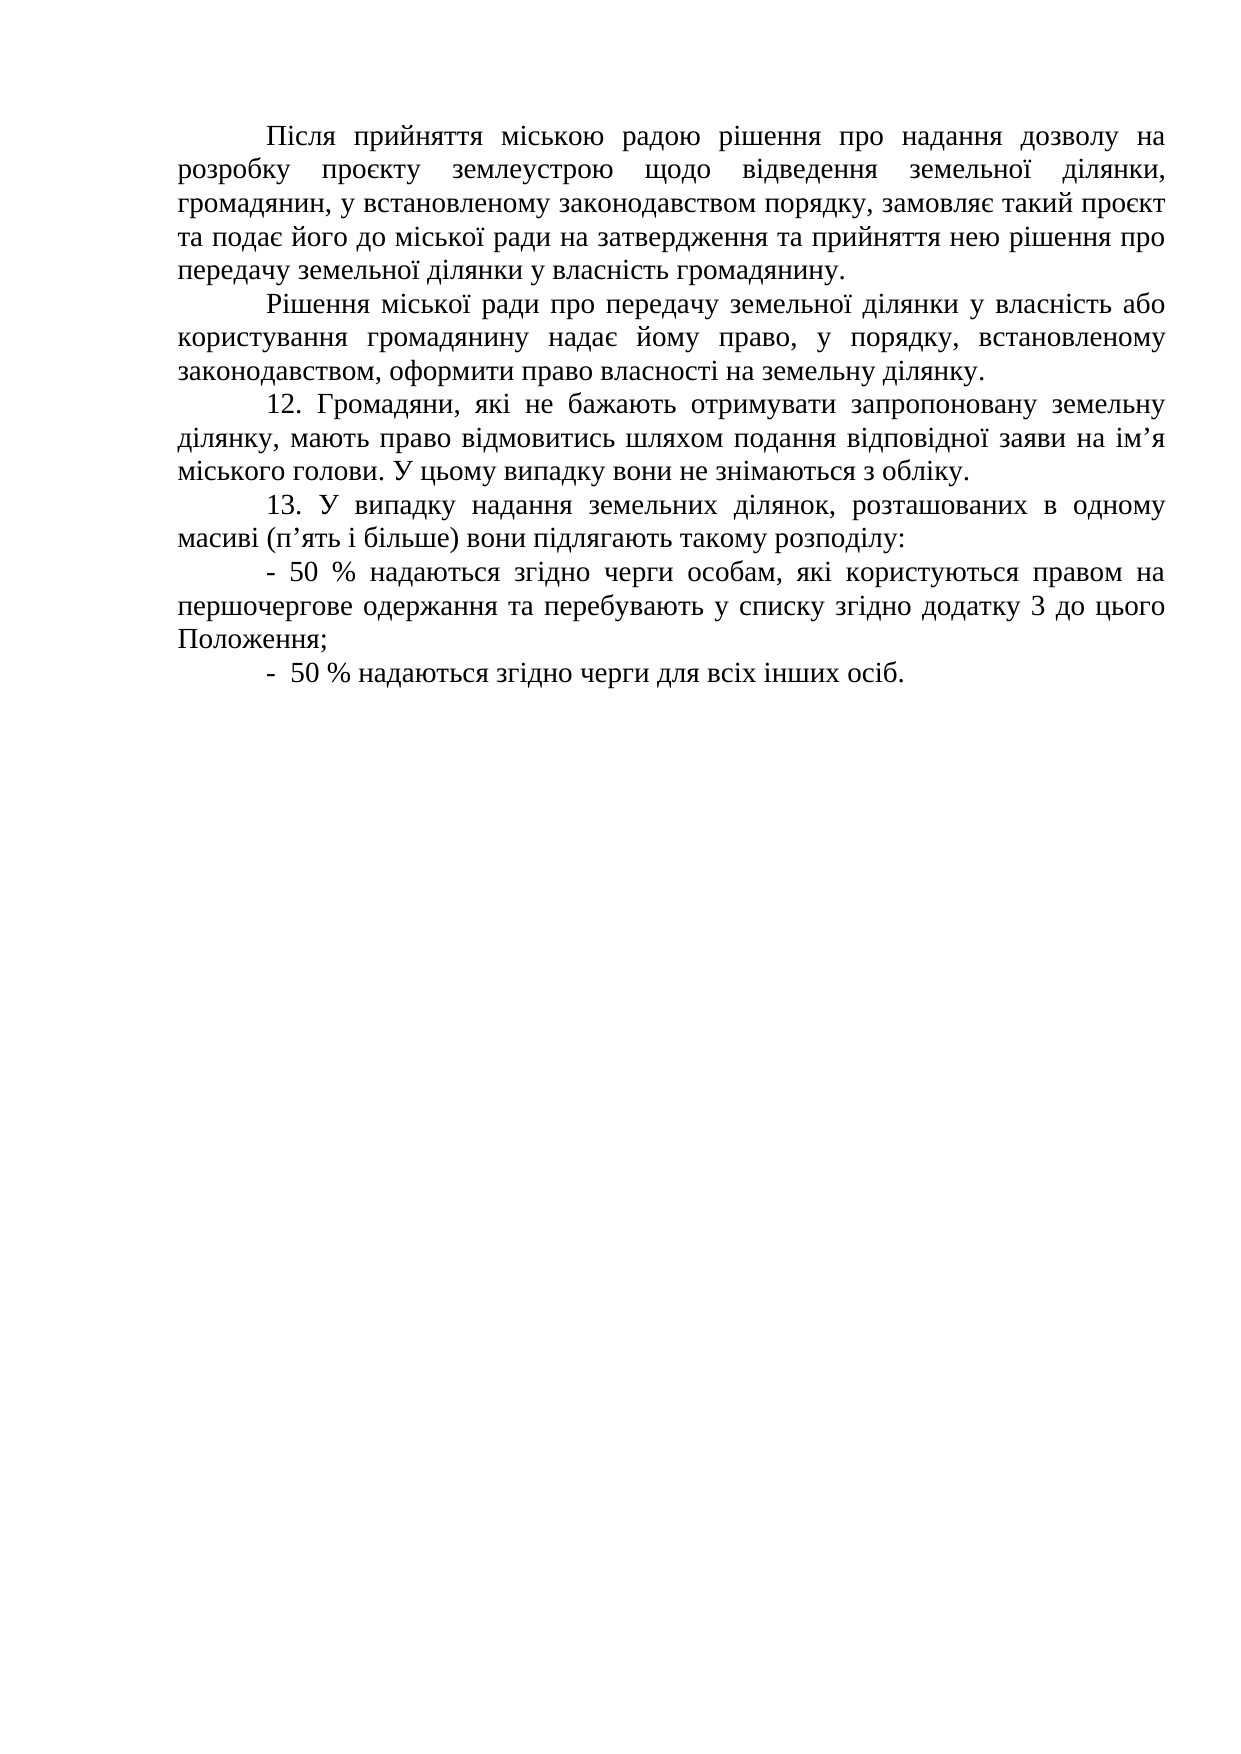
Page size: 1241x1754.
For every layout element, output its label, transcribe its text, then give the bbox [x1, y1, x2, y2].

text - 50 % надаються згідно черги для всіх інших осіб. [177, 655, 1167, 688]
text 12. Громадяни, які не бажають отримувати запропоновану земельну ділянку, мають право відмовитись шляхом подання відповідної заяви на ім’я міського голови. У цьому випадку вони не знімаються з обліку. [177, 386, 1167, 487]
text Після прийняття міською радою рішення про надання дозволу на розробку проєкту землеустрою щодо відведення земельної ділянки, громадянин, у встановленому законодавством порядку, замовляє такий проєкт та подає його до міської ради на затвердження та прийняття нею рішення про передачу земельної ділянки у власність громадянину. [177, 118, 1167, 286]
text - 50 % надаються згідно черги особам, які користуються правом на першочергове одержання та перебувають у списку згідно додатку 3 до цього Положення; [177, 554, 1167, 655]
text Рішення міської ради про передачу земельної ділянки у власність або користування громадянину надає йому право, у порядку, встановленому законодавством, оформити право власності на земельну ділянку. [177, 286, 1167, 386]
text 13. У випадку надання земельних ділянок, розташованих в одному масиві (п’ять і більше) вони підлягають такому розподілу: [177, 487, 1167, 554]
